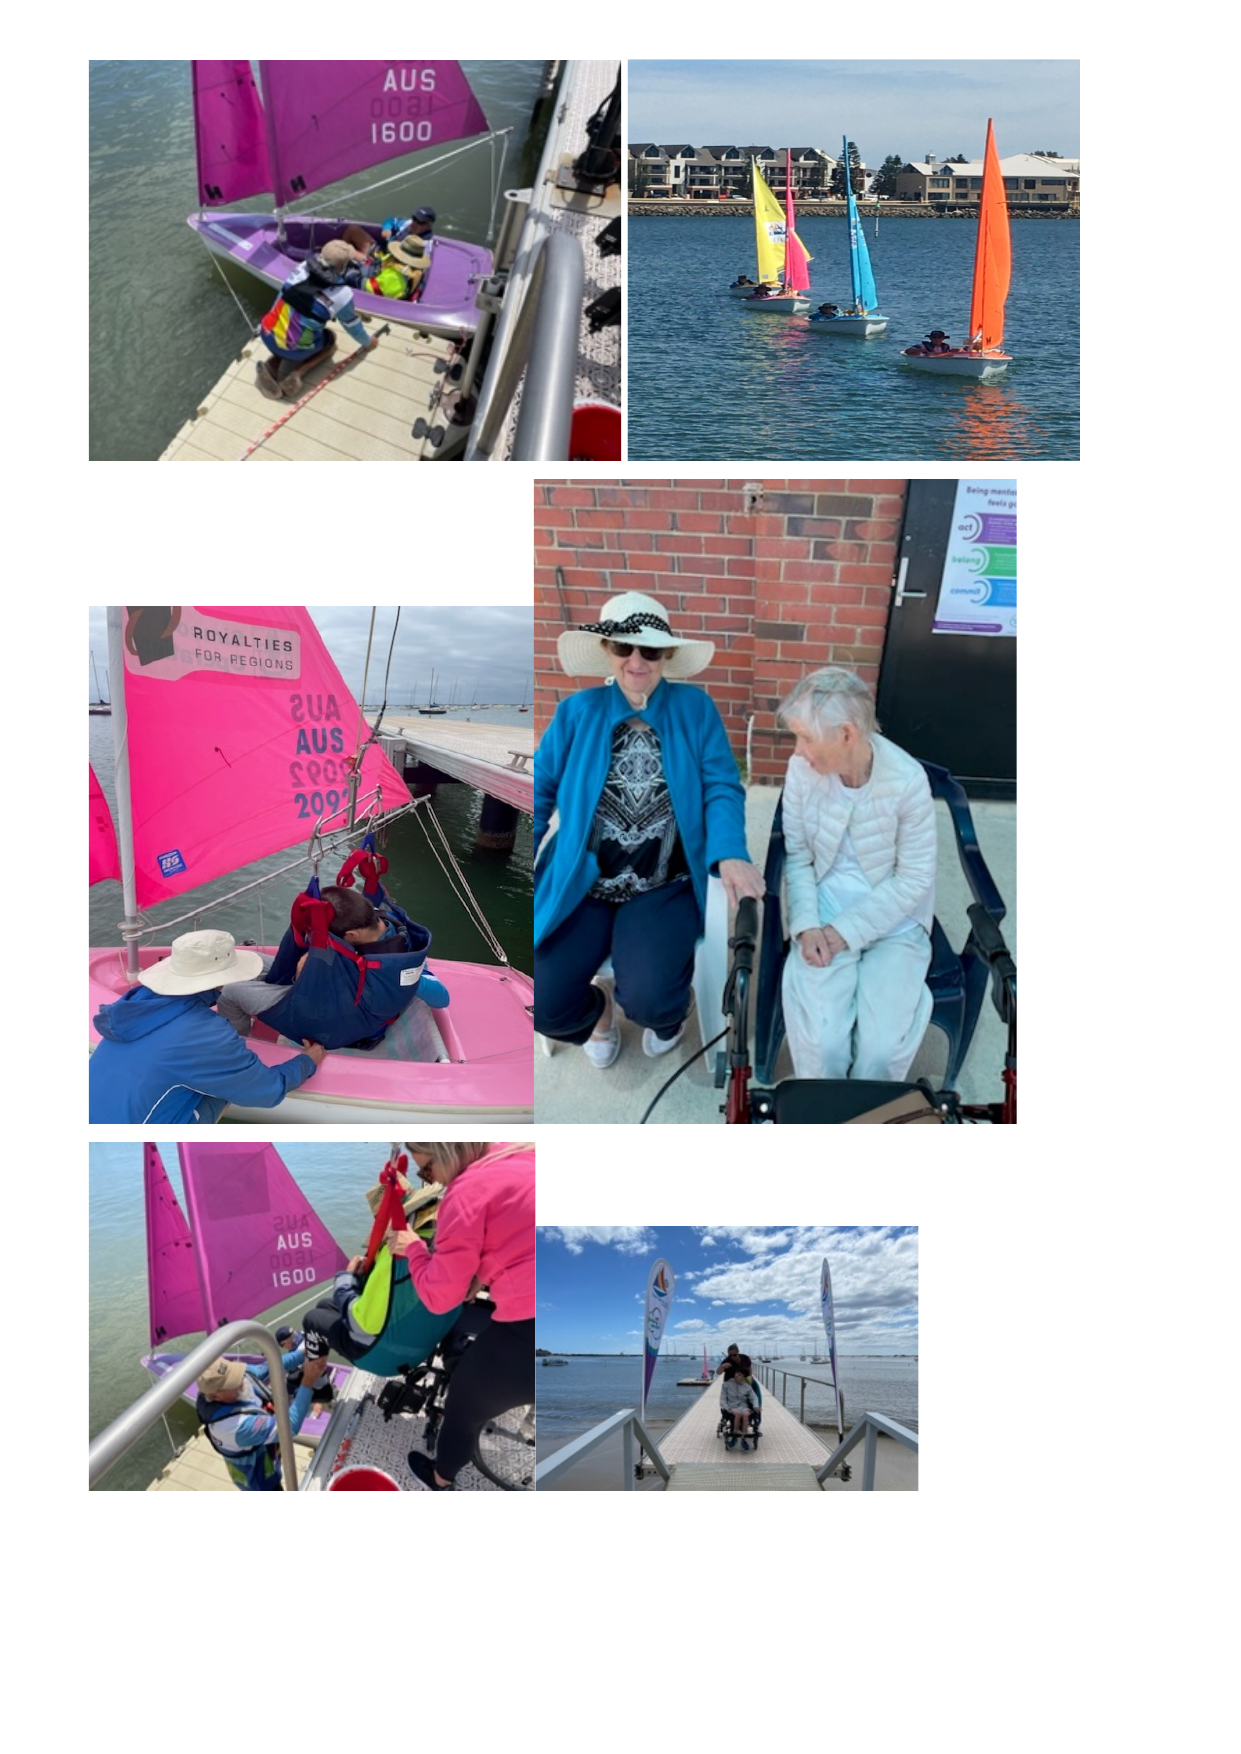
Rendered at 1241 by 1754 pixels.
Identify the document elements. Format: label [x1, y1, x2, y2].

picture [88, 479, 1017, 1124]
picture [628, 60, 1080, 461]
picture [88, 1142, 919, 1491]
picture [88, 60, 622, 461]
